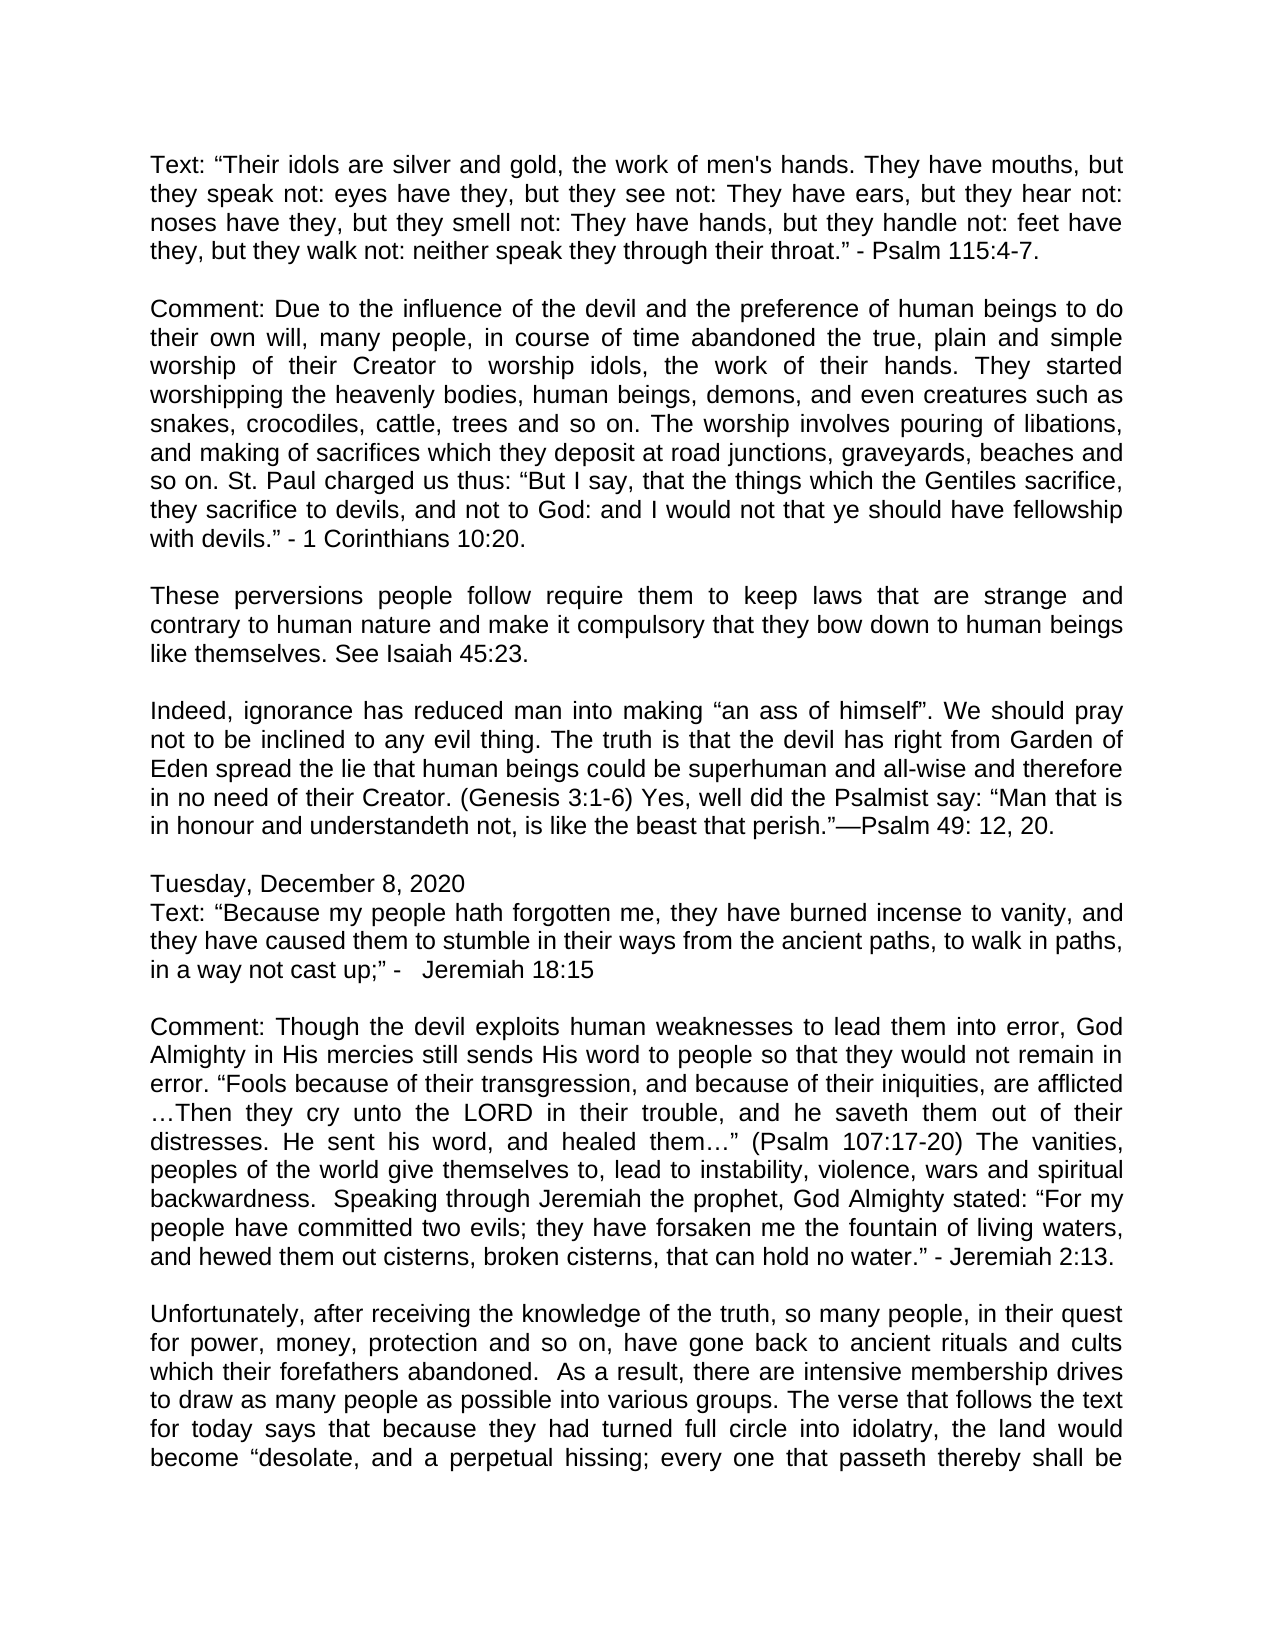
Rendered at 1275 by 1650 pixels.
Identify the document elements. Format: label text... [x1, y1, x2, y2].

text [150, 1299, 1125, 1472]
text Tuesday, December 8, 2020 [150, 869, 1125, 897]
text Text: “Their idols are silver and gold, the work of men's hands. They have mouths, but they speak not: eyes have they, but they see not: They have ears, but they hear not: noses have they, but they smell not: They have hands, but they handle not: feet have they, but they walk not: neither speak they through their throat.” - Psalm 115:4-7. [150, 150, 1125, 265]
text These perversions people follow require them to keep laws that are strange and contrary to human nature and make it compulsory that they bow down to human beings like themselves. See Isaiah 45:23. [150, 581, 1125, 667]
text Indeed, ignorance has reduced man into making “an ass of himself”. We should pray not to be inclined to any evil thing. The truth is that the devil has right from Garden of Eden spread the lie that human beings could be superhuman and all-wise and therefore in no need of their Creator. (Genesis 3:1-6) Yes, well did the Psalmist say: “Man that is in honour and understandeth not, is like the beast that perish.”—Psalm 49: 12, 20. [150, 696, 1125, 840]
text Text: “Because my people hath forgotten me, they have burned incense to vanity, and they have caused them to stumble in their ways from the ancient paths, to walk in paths, in a way not cast up;” - Jeremiah 18:15 [150, 897, 1125, 984]
text Comment: Though the devil exploits human weaknesses to lead them into error, God Almighty in His mercies still sends His word to people so that they would not remain in error. “Fools because of their transgression, and because of their iniquities, are afflicted …Then they cry unto the LORD in their trouble, and he saveth them out of their distresses. He sent his word, and healed them…” (Psalm 107:17-20) The vanities, peoples of the world give themselves to, lead to instability, violence, wars and spiritual backwardness. Speaking through Jeremiah the prophet, God Almighty stated: “For my people have committed two evils; they have forsaken me the fountain of living waters, and hewed them out cisterns, broken cisterns, that can hold no water.” - Jeremiah 2:13. [150, 1012, 1125, 1271]
text Comment: Due to the influence of the devil and the preference of human beings to do their own will, many people, in course of time abandoned the true, plain and simple worship of their Creator to worship idols, the work of their hands. They started worshipping the heavenly bodies, human beings, demons, and even creatures such as snakes, crocodiles, cattle, trees and so on. The worship involves pouring of libations, and making of sacrifices which they deposit at road junctions, graveyards, beaches and so on. St. Paul charged us thus: “But I say, that the things which the Gentiles sacrifice, they sacrifice to devils, and not to God: and I would not that ye should have fellowship with devils.” - 1 Corinthians 10:20. [150, 294, 1125, 552]
